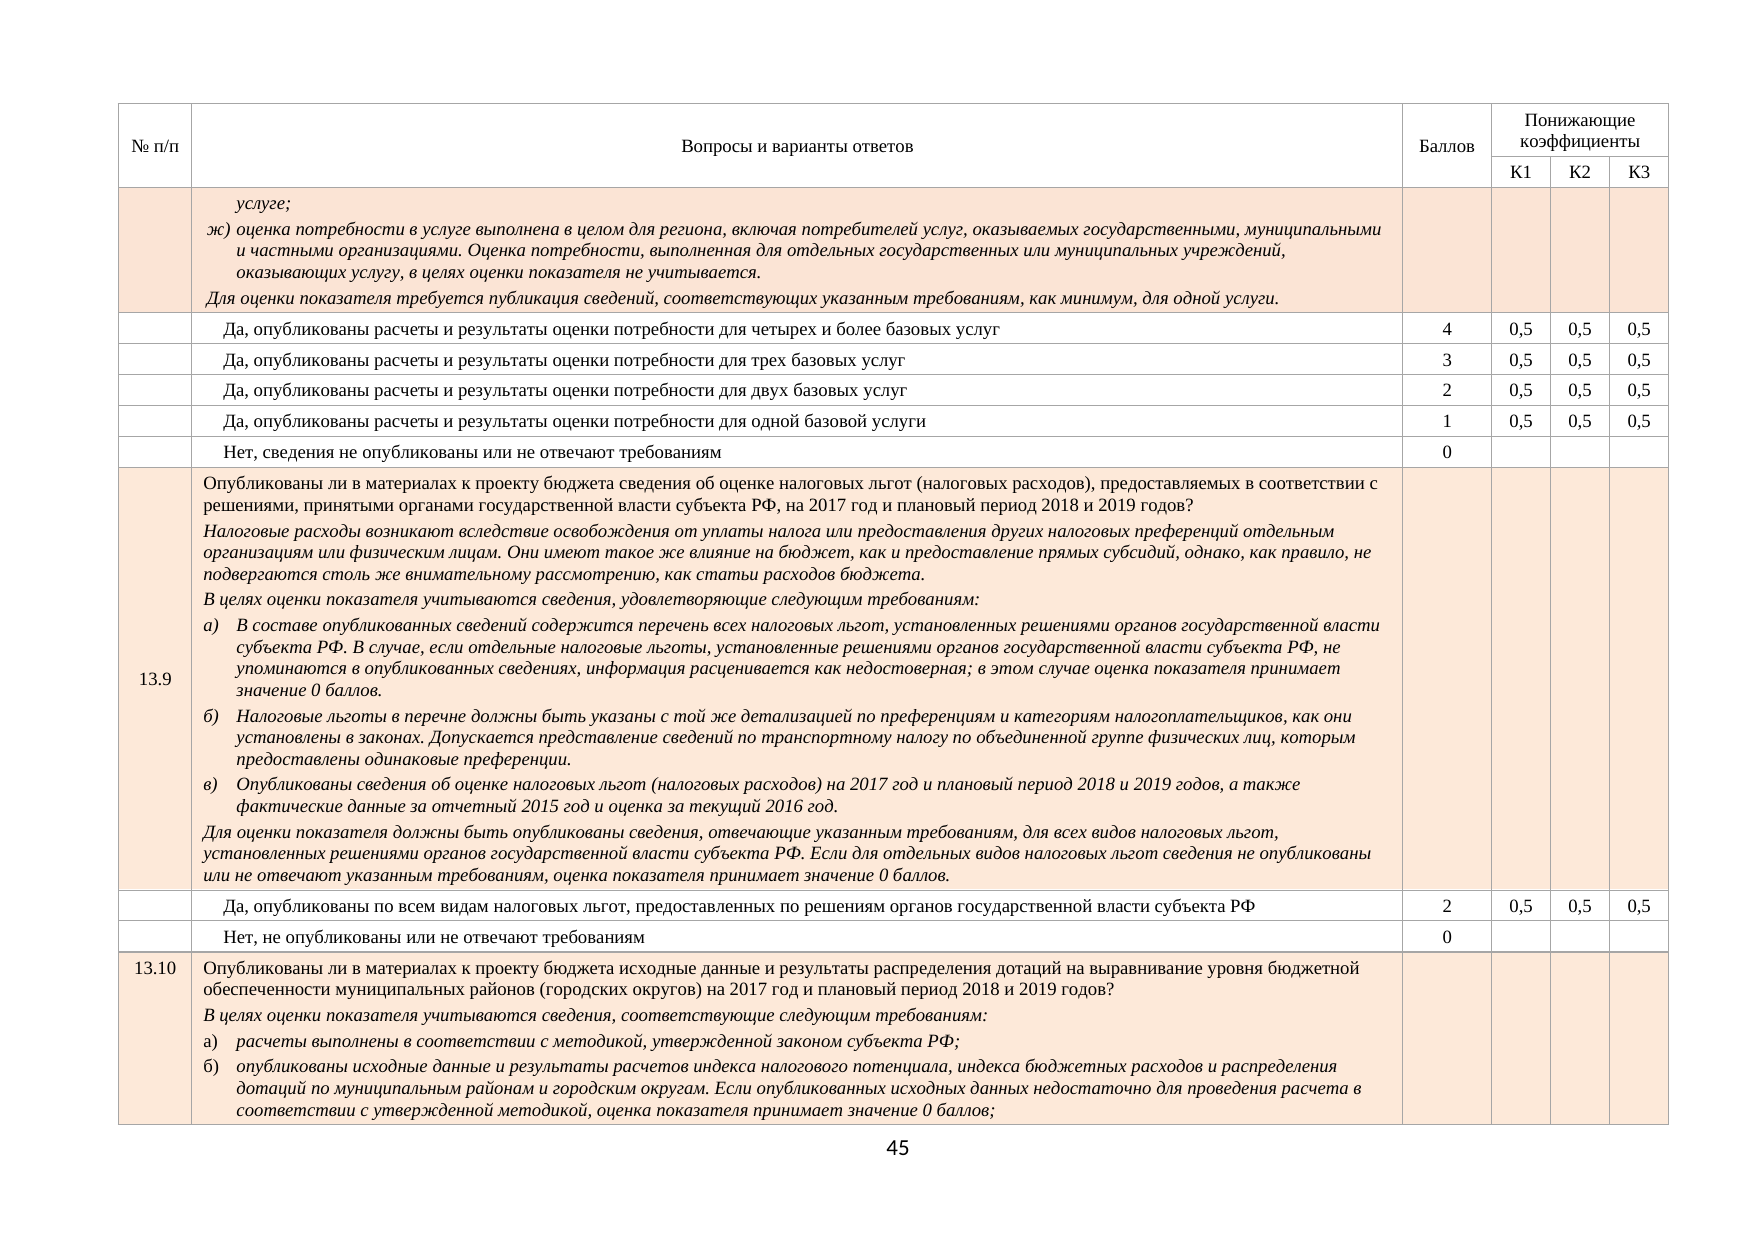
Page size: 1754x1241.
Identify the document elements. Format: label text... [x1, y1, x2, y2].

table_cell [1610, 188, 1668, 312]
table_cell 3 [1403, 344, 1491, 374]
table_cell Да, опубликованы расчеты и результаты оценки потребности для четырех и более базовых услуг [192, 313, 1402, 343]
table_cell 0,5 [1551, 891, 1609, 920]
table_cell 0,5 [1551, 406, 1609, 436]
table_cell 0 [1403, 921, 1491, 951]
table_cell [1492, 953, 1550, 1124]
table_cell Да, опубликованы расчеты и результаты оценки потребности для одной базовой услуги [192, 406, 1402, 436]
table_cell [119, 891, 191, 920]
table_cell 0,5 [1551, 313, 1609, 343]
table_cell Да, опубликованы расчеты и результаты оценки потребности для двух базовых услуг [192, 375, 1402, 405]
table_cell 0,5 [1551, 344, 1609, 374]
table_cell Да, опубликованы расчеты и результаты оценки потребности для трех базовых услуг [192, 344, 1402, 374]
table_cell [119, 313, 191, 343]
table_cell К3 [1610, 157, 1668, 187]
table_header № п/п [119, 104, 191, 187]
table_cell 13.8 [119, 188, 191, 312]
table_cell 0,5 [1551, 375, 1609, 405]
table_cell 0,5 [1492, 344, 1550, 374]
table_cell [1551, 468, 1609, 889]
table_cell [1492, 921, 1550, 951]
table_cell [1403, 953, 1491, 1124]
table_cell [119, 921, 191, 951]
table_cell [1610, 468, 1668, 889]
table_cell 2 [1403, 891, 1491, 920]
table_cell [192, 188, 1402, 312]
table_cell 0,5 [1610, 406, 1668, 436]
table_cell 13.9 [119, 468, 191, 889]
table_header Понижающие коэффициенты [1492, 104, 1668, 156]
table_cell К2 [1551, 157, 1609, 187]
table_cell [119, 375, 191, 405]
table_cell 0,5 [1492, 406, 1550, 436]
table_cell [119, 344, 191, 374]
table_cell 2 [1403, 375, 1491, 405]
table_cell 0,5 [1492, 891, 1550, 920]
table_cell 0 [1403, 437, 1491, 467]
table_cell 0,5 [1492, 375, 1550, 405]
table_cell 0,5 [1492, 313, 1550, 343]
table_cell Нет, сведения не опубликованы или не отвечают требованиям [192, 437, 1402, 467]
table_cell 0,5 [1610, 891, 1668, 920]
table_cell 0,5 [1610, 375, 1668, 405]
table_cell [192, 953, 1402, 1124]
table_cell 1 [1403, 406, 1491, 436]
table_cell [1551, 921, 1609, 951]
table_cell [1551, 437, 1609, 467]
table_cell [1551, 953, 1609, 1124]
table_cell [1610, 921, 1668, 951]
table_cell 0,5 [1610, 313, 1668, 343]
table_cell К1 [1492, 157, 1550, 187]
table_cell Опубликованы ли в материалах к проекту бюджета сведения об оценке налоговых льгот (налоговых расходов), предоставляемых в соответствии с решениями, принятыми органами государственной власти субъекта РФ, на 2017 год и плановый период 2018 и 2019 годов? Налоговые расходы возникают вследствие освобождения от уплаты налога или предоставления других налоговых преференций отдельным организациям или физическим лицам. Они имеют такое же влияние на бюджет, как и предоставление прямых субсидий, однако, как правило, не подвергаются столь же внимательному рассмотрению, как статьи расходов бюджета. В целях оценки показателя учитываются сведения, удовлетворяющие следующим требованиям: В составе опубликованных сведений содержится перечень всех налоговых льгот, установленных решениями органов государственной власти субъекта РФ. В случае, если отдельные налоговые льготы, установленные решениями органов государственной власти субъекта РФ, не упоминаются в опубликованных сведениях, информация расценивается как недостоверная; в этом случае оценка показателя принимает значение 0 баллов. Налоговые льготы в перечне должны быть указаны с той же детализацией по преференциям и категориям налогоплательщиков, как они установлены в законах. Допускается представление сведений по транспортному налогу по объединенной группе физических лиц, которым предоставлены одинаковые преференции. Опубликованы сведения об оценке налоговых льгот (налоговых расходов) на 2017 год и плановый период 2018 и 2019 годов, а также фактические данные за отчетный 2015 год и оценка за текущий 2016 год. Для оценки показателя должны быть опубликованы сведения, отвечающие указанным требованиям, для всех видов налоговых льгот, установленных решениями органов государственной власти субъекта РФ. Если для отдельных видов налоговых льгот сведения не опубликованы или не отвечают указанным требованиям, оценка показателя принимает значение 0 баллов. [192, 468, 1402, 889]
table_cell [1403, 468, 1491, 889]
table_cell [1610, 953, 1668, 1124]
table_cell [1403, 188, 1491, 312]
table_cell [1551, 188, 1609, 312]
table_cell [119, 437, 191, 467]
table_cell Нет, не опубликованы или не отвечают требованиям [192, 921, 1402, 951]
table_cell [119, 406, 191, 436]
table_cell Да, опубликованы по всем видам налоговых льгот, предоставленных по решениям органов государственной власти субъекта РФ [192, 891, 1402, 920]
table_header Баллов [1403, 104, 1491, 187]
table_cell [1492, 468, 1550, 889]
table_cell [1492, 188, 1550, 312]
table_cell [1610, 437, 1668, 467]
table_cell [1492, 437, 1550, 467]
table_header Вопросы и варианты ответов [192, 104, 1402, 187]
table_cell 0,5 [1610, 344, 1668, 374]
table_cell 4 [1403, 313, 1491, 343]
table_cell 13.10 [119, 953, 191, 1124]
